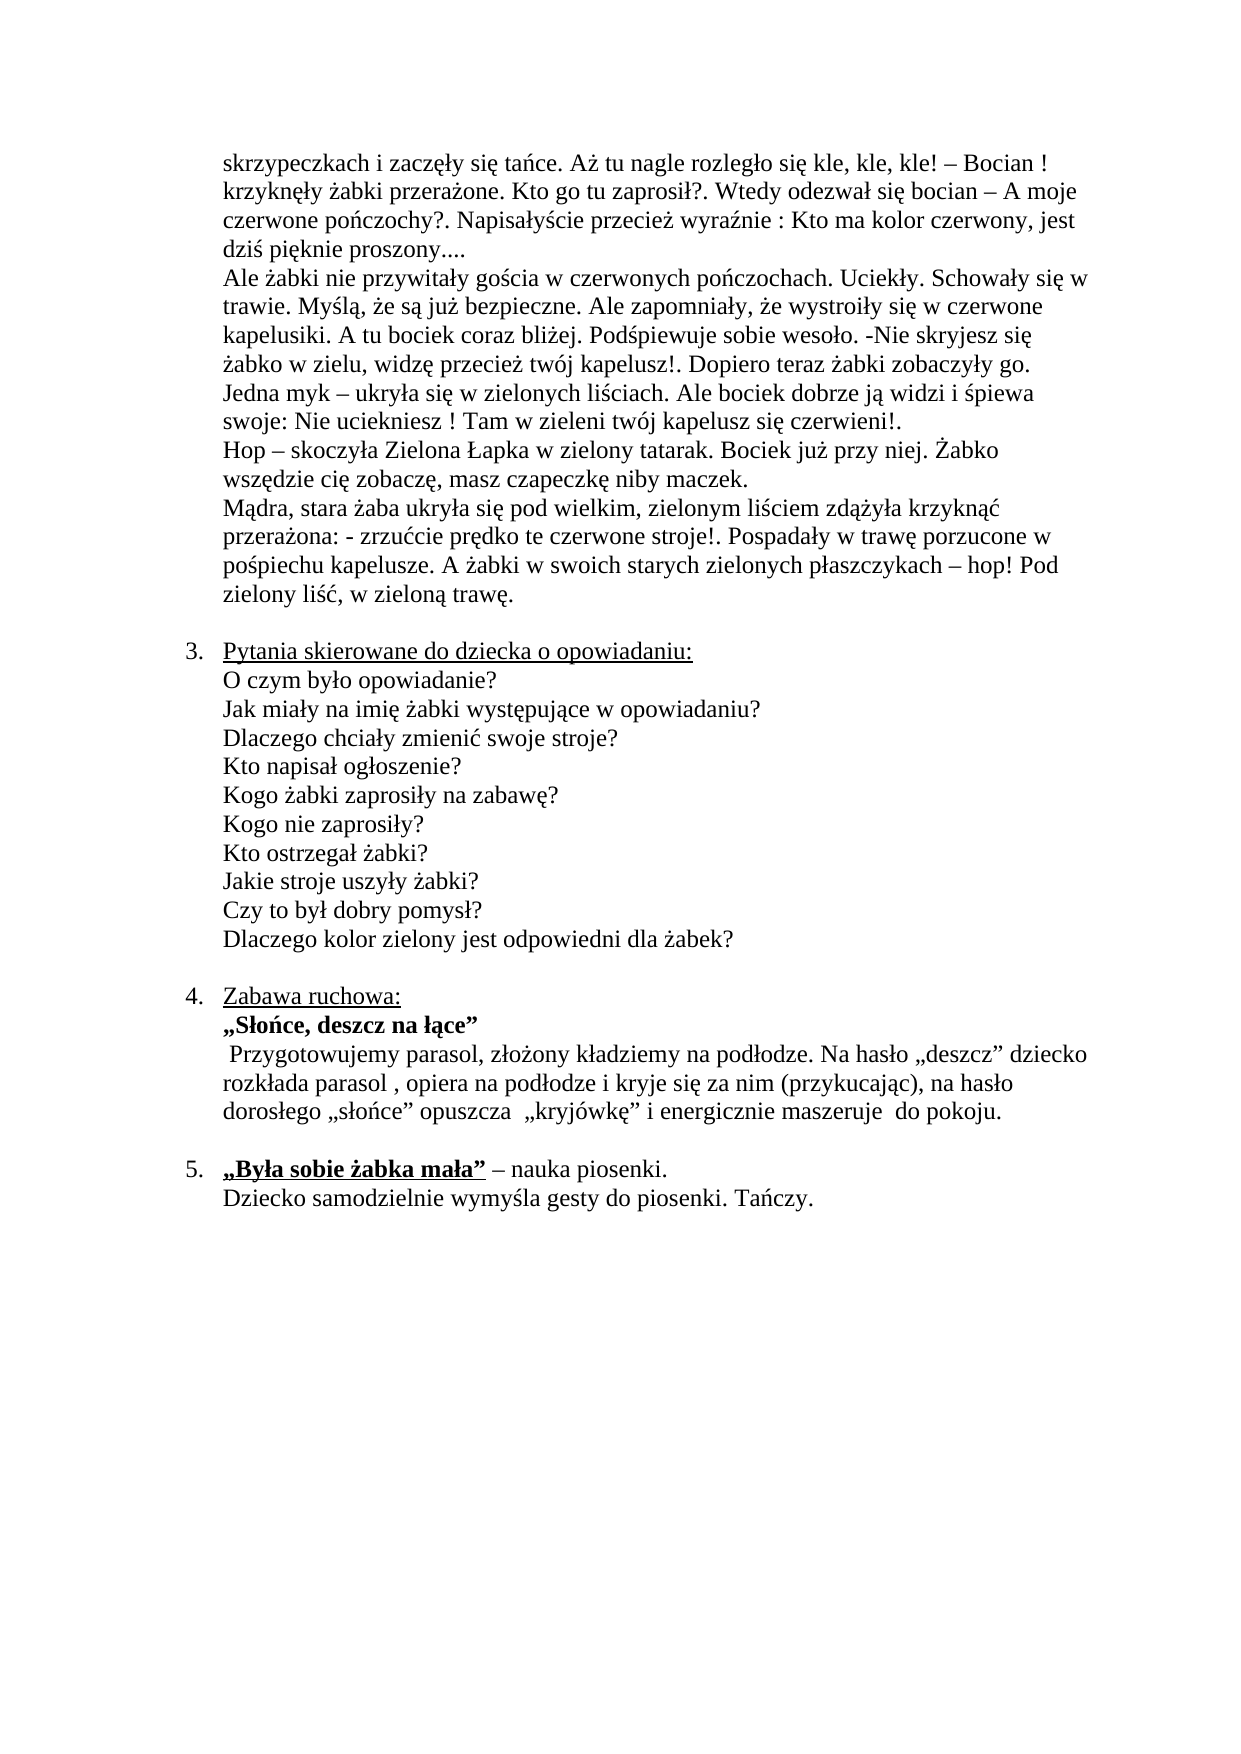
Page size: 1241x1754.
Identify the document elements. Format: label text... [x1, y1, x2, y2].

list Pytania skierowane do dziecka o opowiadaniu: [185, 636, 1093, 665]
list Jakie stroje uszyły żabki? [223, 866, 1093, 895]
list „Była sobie żabka mała” – nauka piosenki. [185, 1154, 1093, 1183]
list O czym było opowiadanie? [223, 665, 1093, 694]
list Jak miały na imię żabki występujące w opowiadaniu? [223, 694, 1093, 723]
list Dziecko samodzielnie wymyśla gesty do piosenki. Tańczy. [223, 1183, 1093, 1211]
list Dlaczego chciały zmienić swoje stroje? [223, 723, 1093, 751]
list Mądra, stara żaba ukryła się pod wielkim, zielonym liściem zdążyła krzyknąć przerażona: - zrzućcie prędko te czerwone stroje!. Pospadały w trawę porzucone w pośpiechu kapelusze. A żabki w swoich starych zielonych płaszczykach – hop! Pod zielony liść, w zieloną trawę. [223, 493, 1093, 608]
list Czy to był dobry pomysł? [223, 895, 1093, 924]
list Przygotowujemy parasol, złożony kładziemy na podłodze. Na hasło „deszcz” dziecko rozkłada parasol , opiera na podłodze i kryje się za nim (przykucając), na hasło dorosłego „słońce” opuszcza „kryjówkę” i energicznie maszeruje do pokoju. [223, 1039, 1093, 1125]
list „Słońce, deszcz na łące” [223, 1010, 1093, 1039]
list Kto ostrzegał żabki? [223, 838, 1093, 866]
list Zabawa ruchowa: [185, 981, 1093, 1010]
list Kto napisał ogłoszenie? [223, 751, 1093, 780]
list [223, 148, 1093, 263]
list Ale żabki nie przywitały gościa w czerwonych pończochach. Uciekły. Schowały się w trawie. Myślą, że są już bezpieczne. Ale zapomniały, że wystroiły się w czerwone kapelusiki. A tu bociek coraz bliżej. Podśpiewuje sobie wesoło. -Nie skryjesz się żabko w zielu, widzę przecież twój kapelusz!. Dopiero teraz żabki zobaczyły go. Jedna myk – ukryła się w zielonych liściach. Ale bociek dobrze ją widzi i śpiewa swoje: Nie uciekniesz ! Tam w zieleni twój kapelusz się czerwieni!. [223, 263, 1093, 435]
list Dlaczego kolor zielony jest odpowiedni dla żabek? [223, 924, 1093, 953]
list Kogo żabki zaprosiły na zabawę? [223, 780, 1093, 809]
list Kogo nie zaprosiły? [223, 809, 1093, 838]
list Hop – skoczyła Zielona Łapka w zielony tatarak. Bociek już przy niej. Żabko wszędzie cię zobaczę, masz czapeczkę niby maczek. [223, 435, 1093, 493]
